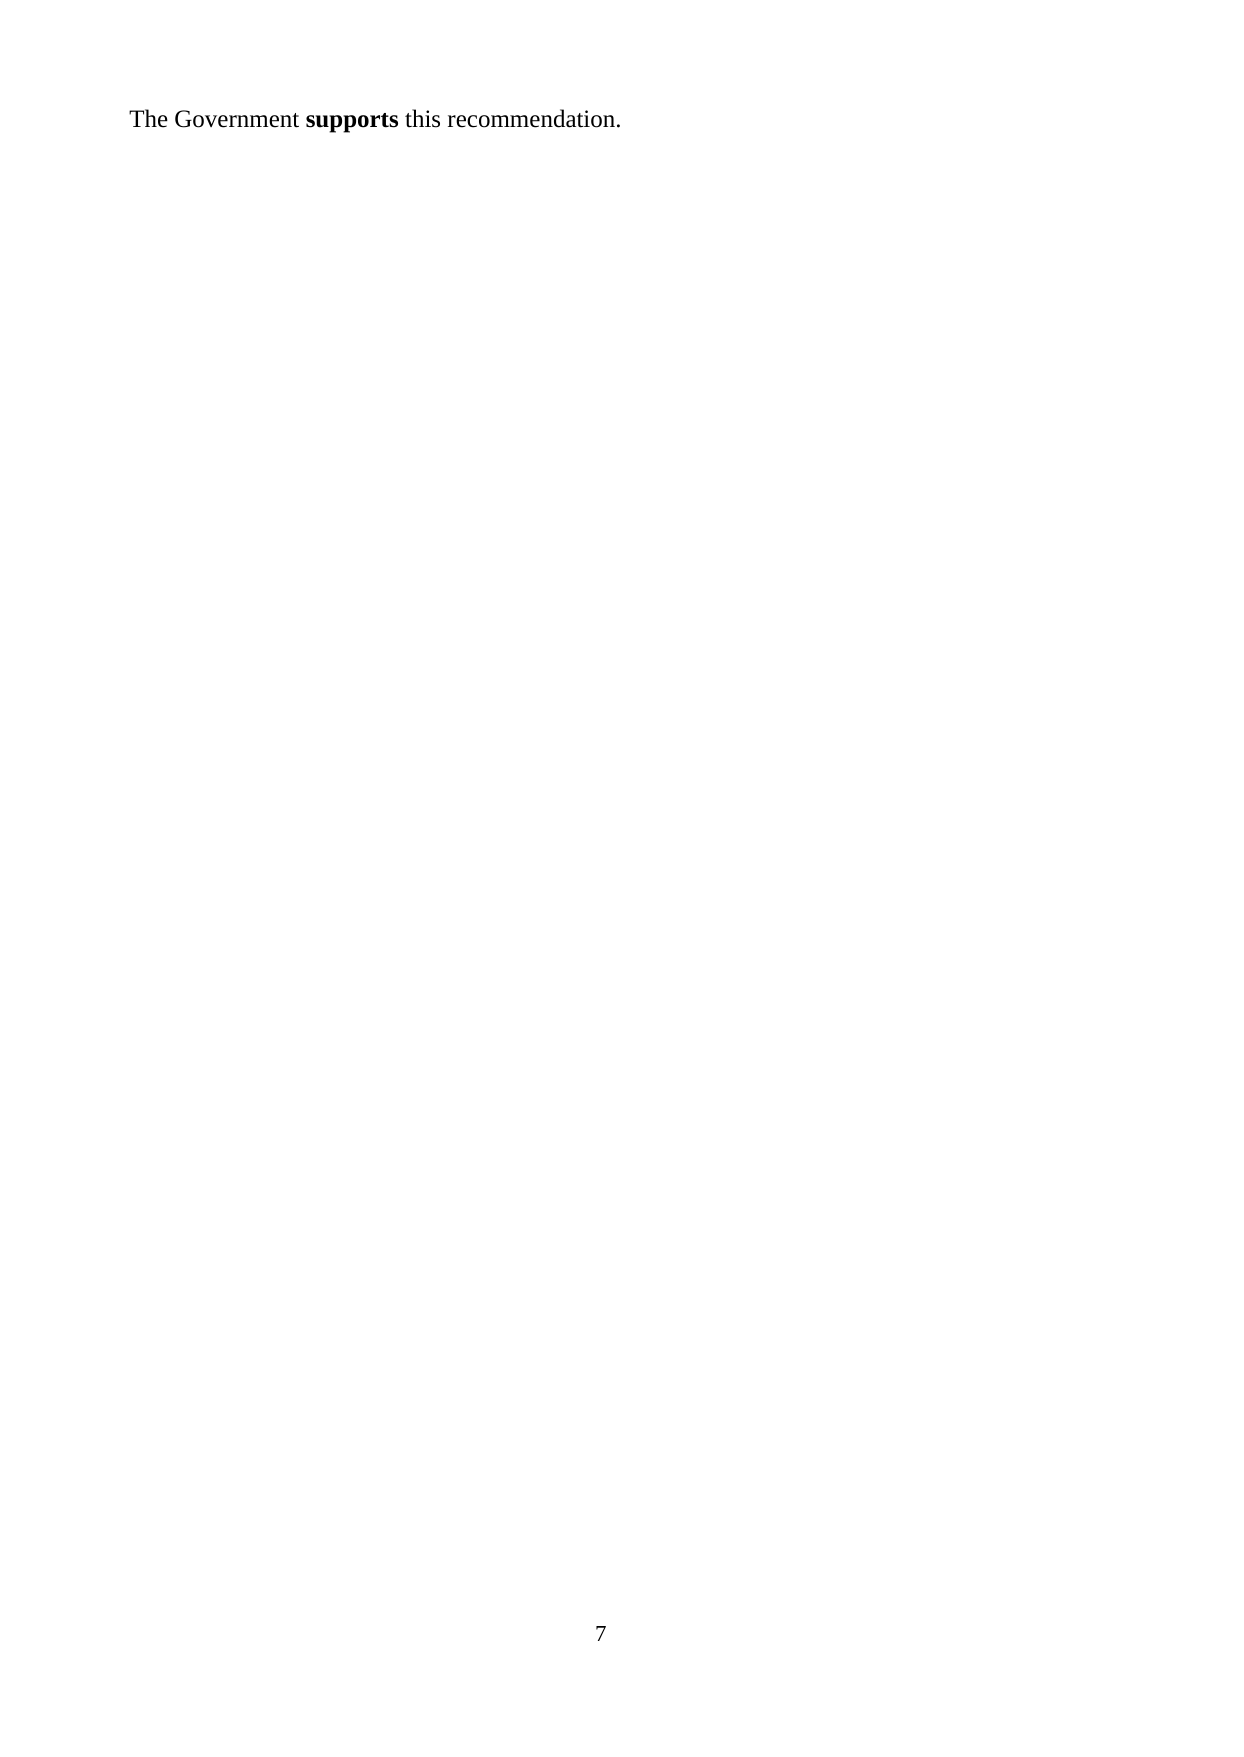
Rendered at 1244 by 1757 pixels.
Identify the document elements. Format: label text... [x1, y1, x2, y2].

text The Government supports this recommendation. [129, 104, 1108, 133]
